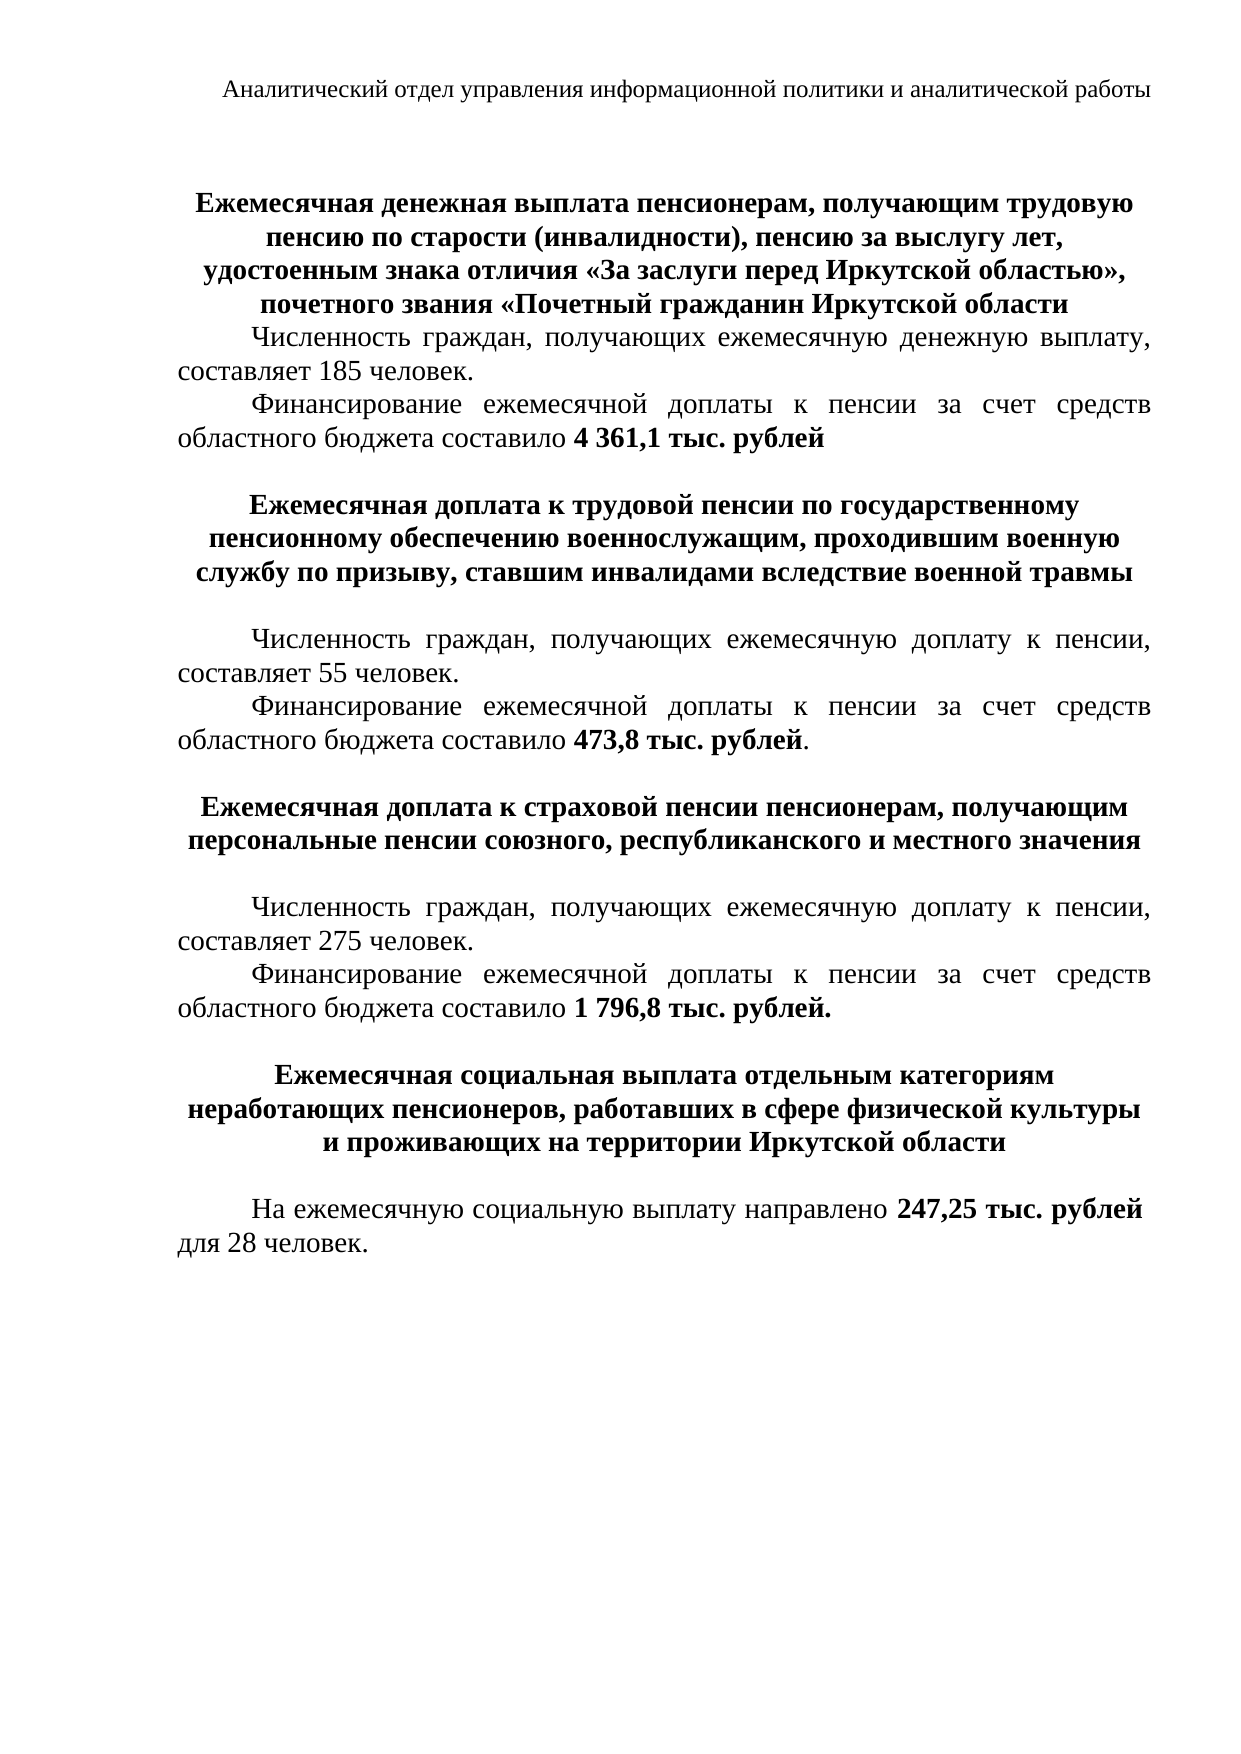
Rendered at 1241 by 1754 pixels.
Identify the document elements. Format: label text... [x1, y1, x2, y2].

text неработающих пенсионеров, работавших в сфере физической культуры [177, 1091, 1152, 1124]
text Численность граждан, получающих ежемесячную доплату к пенсии, составляет 55 человек. [177, 621, 1152, 688]
text и проживающих на территории Иркутской области [177, 1124, 1152, 1158]
text Ежемесячная денежная выплата пенсионерам, получающим трудовую пенсию по старости (инвалидности), пенсию за выслугу лет, удостоенным знака отличия «За заслуги перед Иркутской областью», почетного звания «Почетный гражданин Иркутской области [177, 185, 1152, 319]
text На ежемесячную социальную выплату направлено 247,25 тыс. рублей для 28 человек. [177, 1191, 1152, 1258]
text Финансирование ежемесячной доплаты к пенсии за счет средств областного бюджета составило 4 361,1 тыс. рублей [177, 386, 1152, 453]
text Ежемесячная доплата к трудовой пенсии по государственному пенсионному обеспечению военнослужащим, проходившим военную службу по призыву, ставшим инвалидами вследствие военной травмы [177, 487, 1152, 588]
text Численность граждан, получающих ежемесячную доплату к пенсии, составляет 275 человек. [177, 889, 1152, 957]
text Финансирование ежемесячной доплаты к пенсии за счет средств областного бюджета составило 1 796,8 тыс. рублей. [177, 957, 1152, 1024]
text Ежемесячная социальная выплата отдельным категориям [177, 1057, 1152, 1091]
text Численность граждан, получающих ежемесячную денежную выплату, составляет 185 человек. [177, 319, 1152, 386]
text Ежемесячная доплата к страховой пенсии пенсионерам, получающим персональные пенсии союзного, республиканского и местного значения [177, 789, 1152, 856]
text Финансирование ежемесячной доплаты к пенсии за счет средств областного бюджета составило 473,8 тыс. рублей. [177, 688, 1152, 755]
